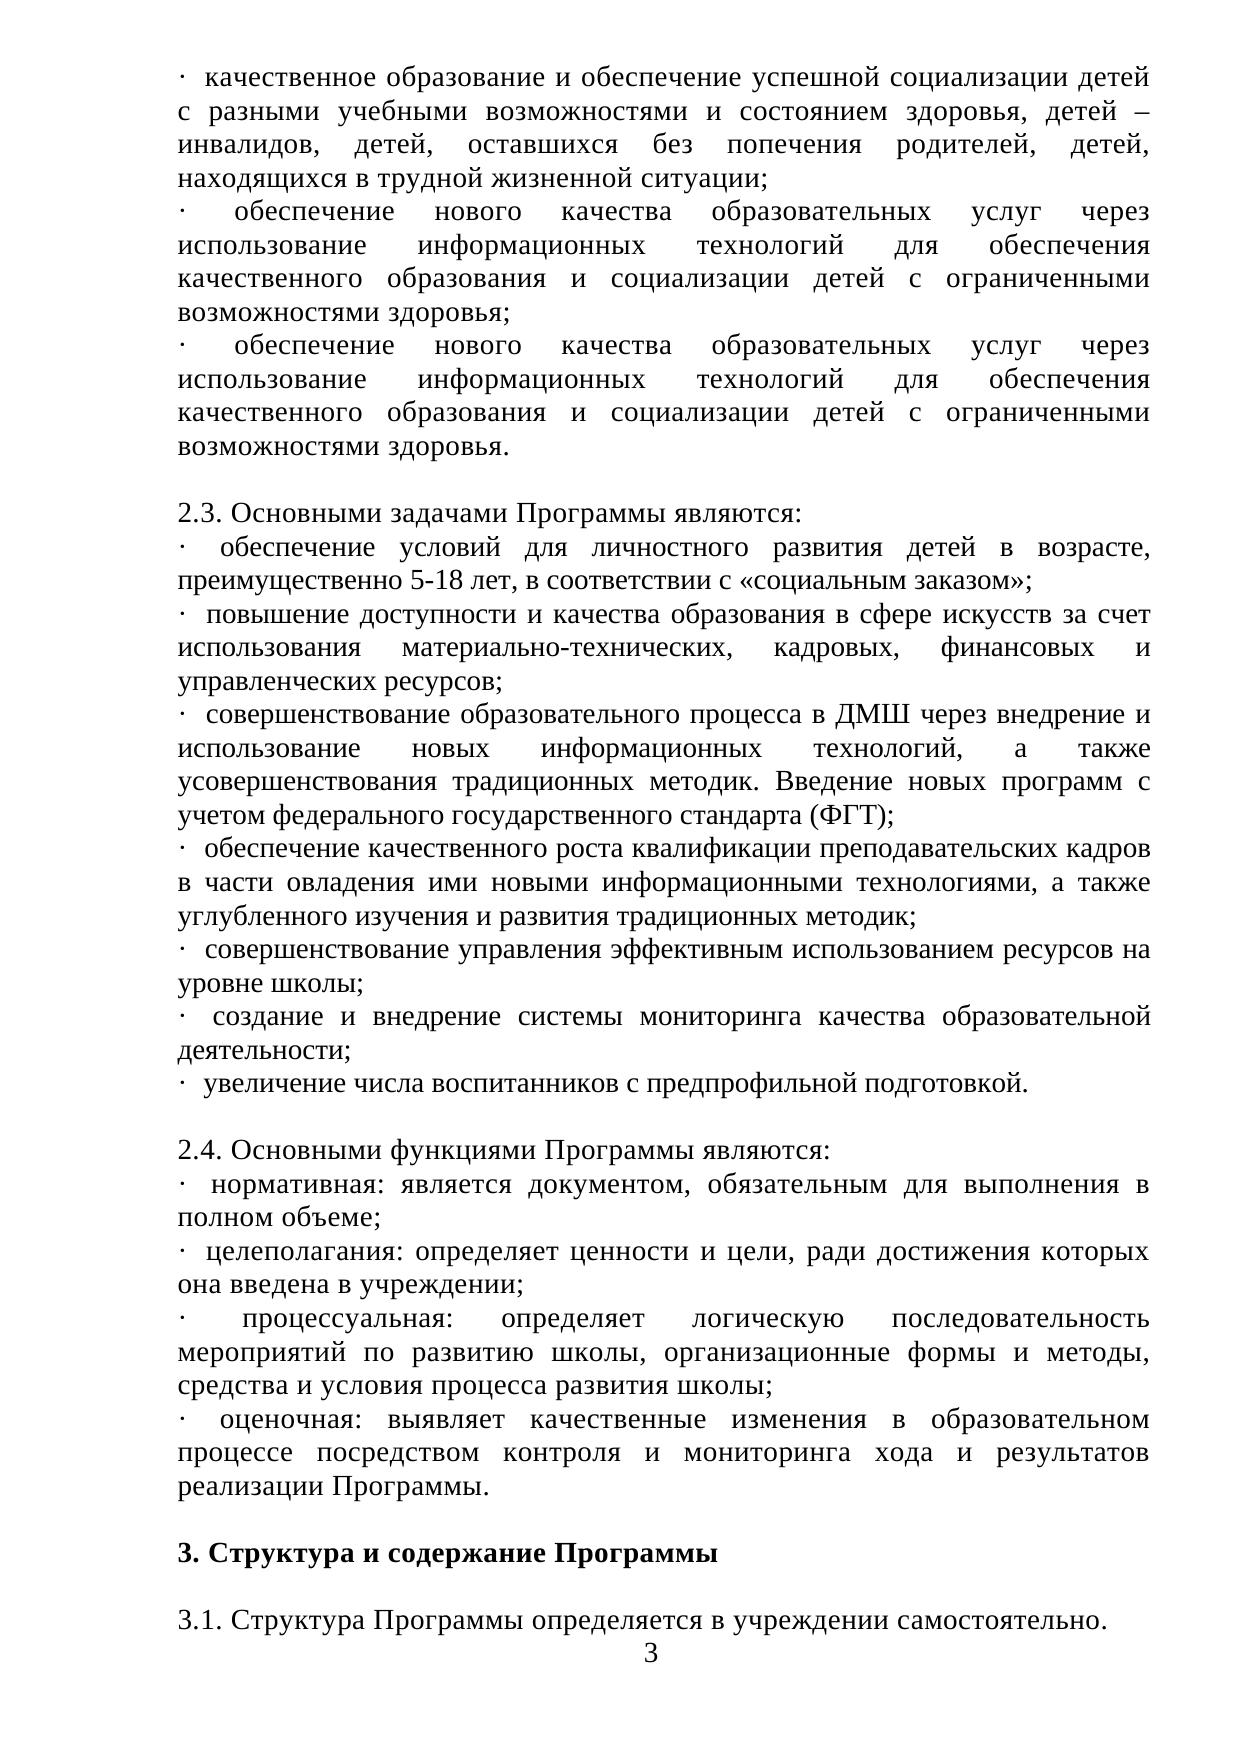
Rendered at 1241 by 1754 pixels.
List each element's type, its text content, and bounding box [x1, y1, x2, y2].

text · качественное образование и обеспечение успешной социализации детей с разными учебными возможностями и состоянием здоровья, детей – инвалидов, детей, оставшихся без попечения родителей, детей, находящихся в трудной жизненной ситуации; [177, 59, 1152, 193]
text · совершенствование образовательного процесса в ДМШ через внедрение и использование новых информационных технологий, а также усовершенствования традиционных методик. Введение новых программ с учетом федерального государственного стандарта (ФГТ); [177, 696, 1152, 831]
text 2.3. Основными задачами Программы являются: [177, 495, 1152, 529]
text · обеспечение качественного роста квалификации преподавательских кадров в части овладения ими новыми информационными технологиями, а также углубленного изучения и развития традиционных методик; [177, 831, 1152, 931]
text · совершенствование управления эффективным использованием ресурсов на уровне школы; [177, 931, 1152, 998]
text 3 [177, 1636, 1152, 1669]
text · нормативная: является документом, обязательным для выполнения в полном объеме; [177, 1166, 1152, 1233]
text · обеспечение нового качества образовательных услуг через использование информационных технологий для обеспечения качественного образования и социализации детей с ограниченными возможностями здоровья. [177, 327, 1152, 462]
text · обеспечение нового качества образовательных услуг через использование информационных технологий для обеспечения качественного образования и социализации детей с ограниченными возможностями здоровья; [177, 193, 1152, 327]
text · целеполагания: определяет ценности и цели, ради достижения которых она введена в учреждении; [177, 1233, 1152, 1300]
text 3.1. Структура Программы определяется в учреждении самостоятельно. [177, 1602, 1152, 1636]
text · повышение доступности и качества образования в сфере искусств за счет использования материально-технических, кадровых, финансовых и управленческих ресурсов; [177, 596, 1152, 696]
text · оценочная: выявляет качественные изменения в образовательном процессе посредством контроля и мониторинга хода и результатов реализации Программы. [177, 1401, 1152, 1501]
text 3. Структура и содержание Программы [177, 1535, 1152, 1568]
text 2.4. Основными функциями Программы являются: [177, 1132, 1152, 1166]
text · процессуальная: определяет логическую последовательность мероприятий по развитию школы, организационные формы и методы, средства и условия процесса развития школы; [177, 1300, 1152, 1401]
text · обеспечение условий для личностного развития детей в возрасте, преимущественно 5-18 лет, в соответствии с «социальным заказом»; [177, 529, 1152, 596]
text · создание и внедрение системы мониторинга качества образовательной деятельности; [177, 998, 1152, 1065]
text · увеличение числа воспитанников с предпрофильной подготовкой. [177, 1065, 1152, 1132]
